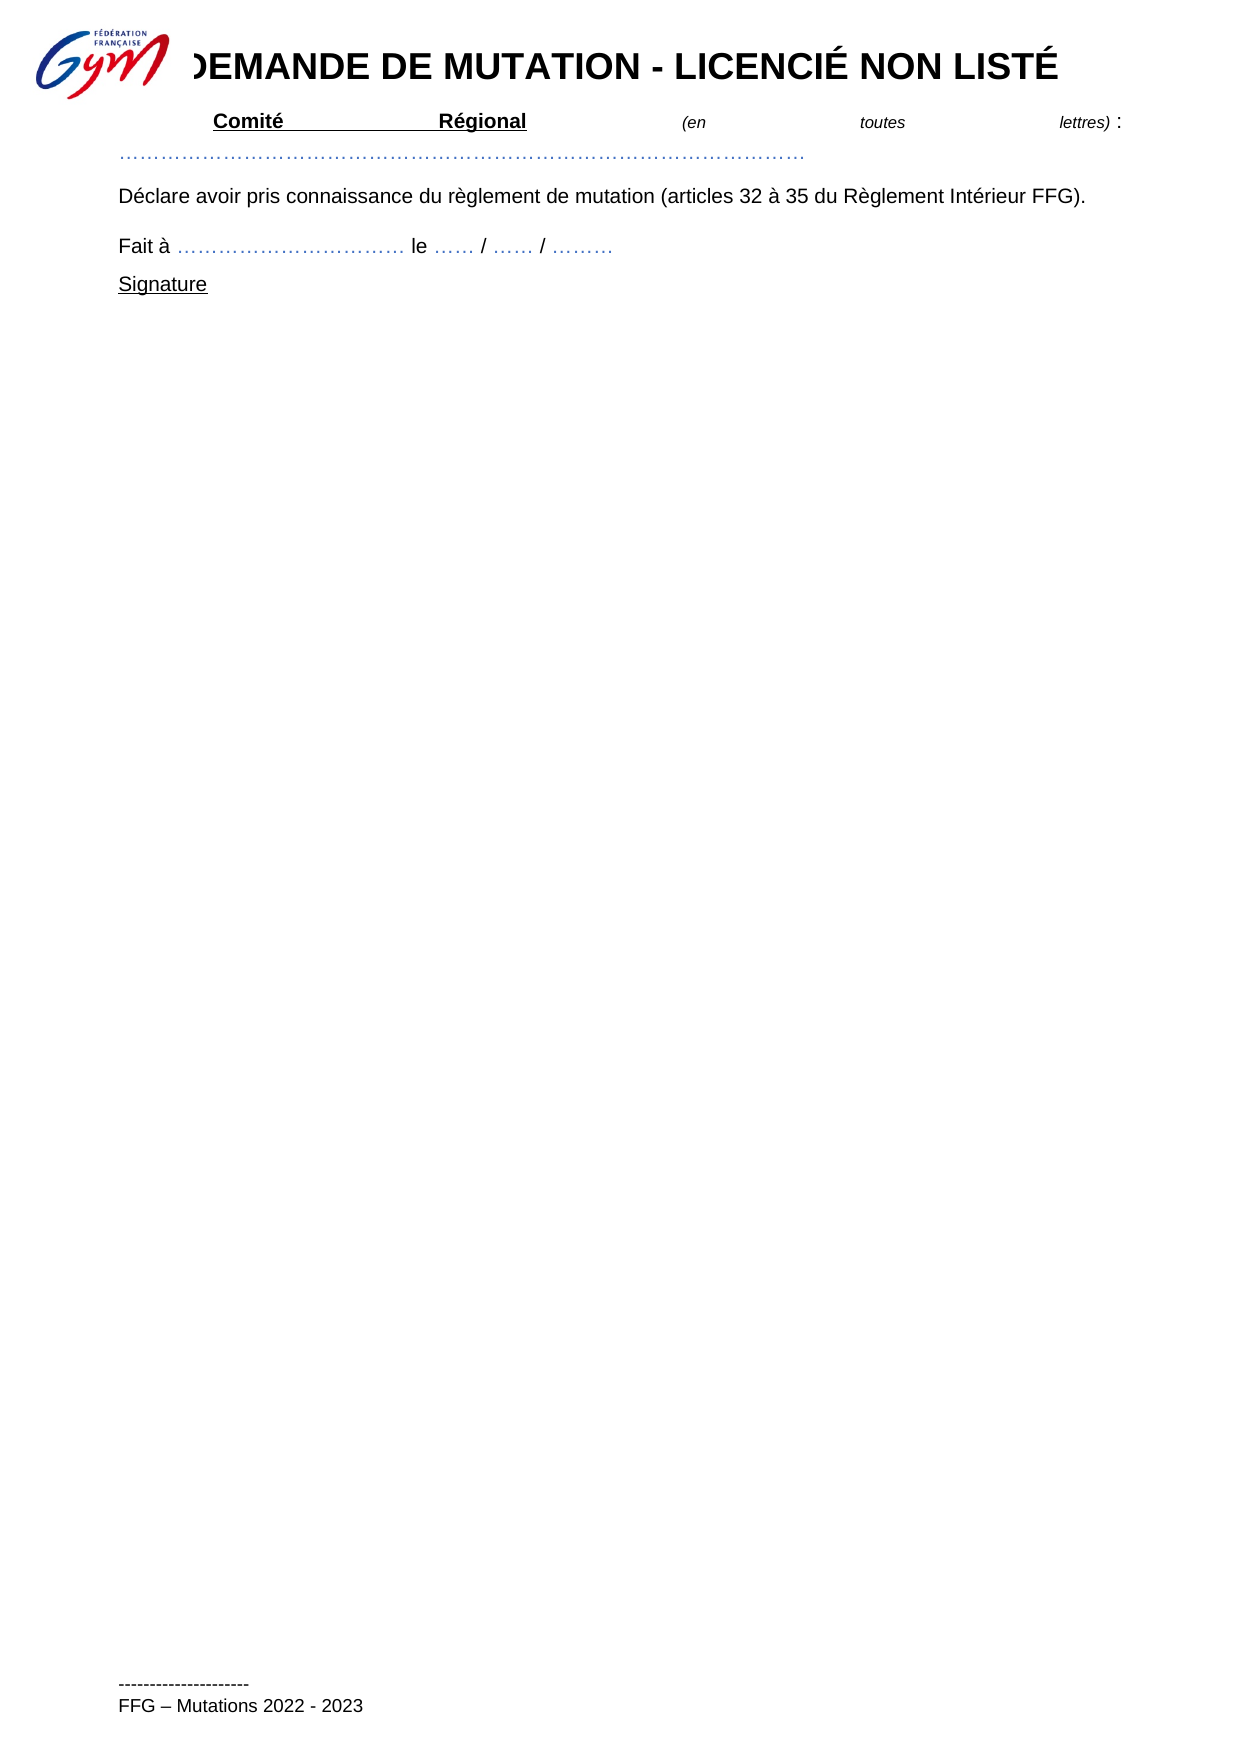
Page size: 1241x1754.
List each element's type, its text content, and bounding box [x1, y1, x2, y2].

text Déclare avoir pris connaissance du règlement de mutation (articles 32 à 35 du Règlement Intérieur FFG). [118, 178, 1122, 209]
text Fait à …………………………… le …… / …… / ……… [118, 233, 1122, 257]
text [118, 103, 1122, 166]
subtitle Signature [118, 272, 1122, 296]
picture [11, 10, 194, 115]
